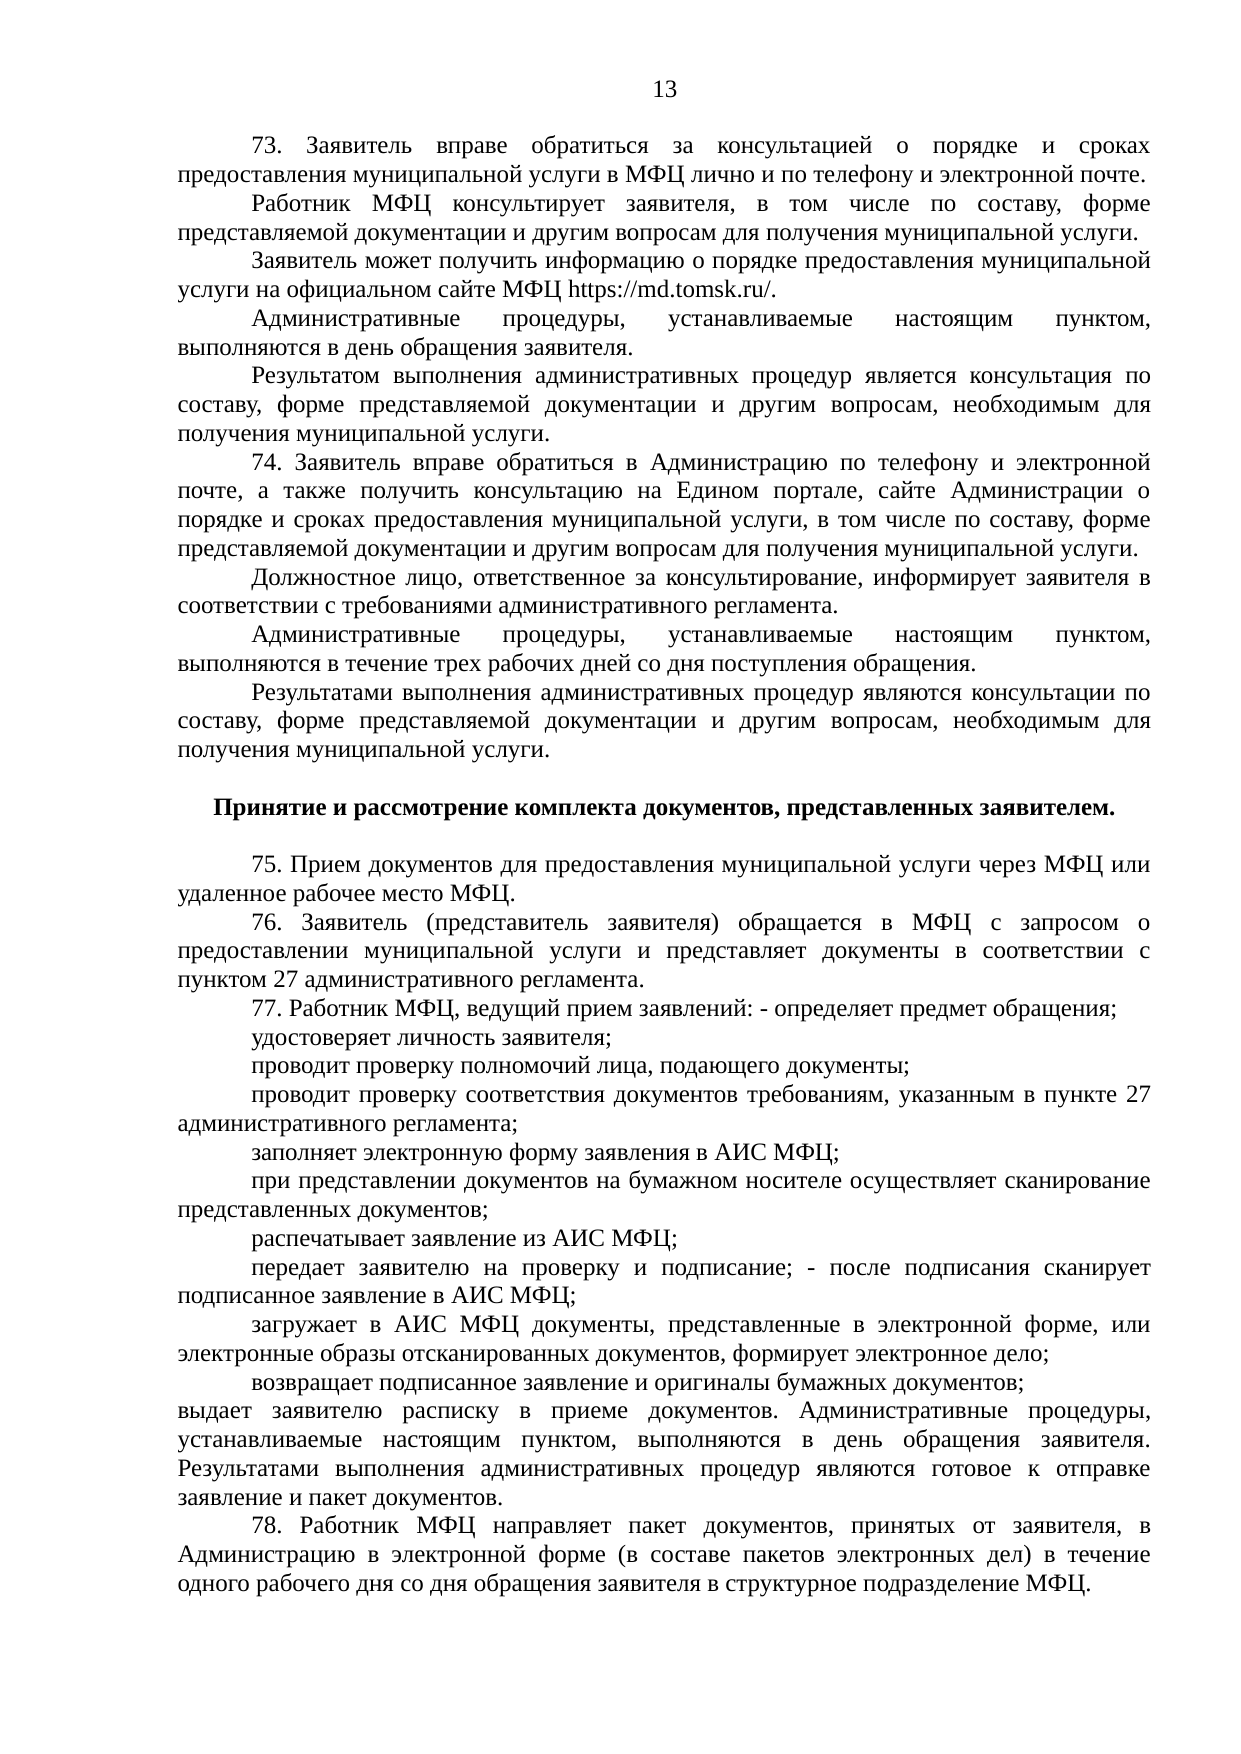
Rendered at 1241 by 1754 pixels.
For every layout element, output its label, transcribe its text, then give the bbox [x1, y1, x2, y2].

text 76. Заявитель (представитель заявителя) обращается в МФЦ с запросом о предоставлении муниципальной услуги и представляет документы в соответствии с пунктом 27 административного регламента. [177, 907, 1152, 993]
text загружает в АИС МФЦ документы, представленные в электронной форме, или электронные образы отсканированных документов, формирует электронное дело; [177, 1309, 1152, 1367]
text возвращает подписанное заявление и оригиналы бумажных документов; [177, 1367, 1152, 1396]
text распечатывает заявление из АИС МФЦ; [177, 1223, 1152, 1252]
text при представлении документов на бумажном носителе осуществляет сканирование представленных документов; [177, 1166, 1152, 1223]
text Административные процедуры, устанавливаемые настоящим пунктом, выполняются в течение трех рабочих дней со дня поступления обращения. [177, 619, 1152, 677]
text 75. Прием документов для предоставления муниципальной услуги через МФЦ или удаленное рабочее место МФЦ. [177, 849, 1152, 907]
text 73. Заявитель вправе обратиться за консультацией о порядке и сроках предоставления муниципальной услуги в МФЦ лично и по телефону и электронной почте. [177, 131, 1152, 188]
text 78. Работник МФЦ направляет пакет документов, принятых от заявителя, в Администрацию в электронной форме (в составе пакетов электронных дел) в течение одного рабочего дня со дня обращения заявителя в структурное подразделение МФЦ. [177, 1511, 1152, 1597]
text передает заявителю на проверку и подписание; - после подписания сканирует подписанное заявление в АИС МФЦ; [177, 1252, 1152, 1309]
text Результатами выполнения административных процедур являются консультации по составу, форме представляемой документации и другим вопросам, необходимым для получения муниципальной услуги. [177, 677, 1152, 763]
text выдает заявителю расписку в приеме документов. Административные процедуры, устанавливаемые настоящим пунктом, выполняются в день обращения заявителя. Результатами выполнения административных процедур являются готовое к отправке заявление и пакет документов. [177, 1396, 1152, 1511]
text Результатом выполнения административных процедур является консультация по составу, форме представляемой документации и другим вопросам, необходимым для получения муниципальной услуги. [177, 361, 1152, 447]
text 74. Заявитель вправе обратиться в Администрацию по телефону и электронной почте, а также получить консультацию на Едином портале, сайте Администрации о порядке и сроках предоставления муниципальной услуги, в том числе по составу, форме представляемой документации и другим вопросам для получения муниципальной услуги. [177, 447, 1152, 562]
text удостоверяет личность заявителя; [177, 1022, 1152, 1051]
text 77. Работник МФЦ, ведущий прием заявлений: - определяет предмет обращения; [177, 993, 1152, 1022]
text Должностное лицо, ответственное за консультирование, информирует заявителя в соответствии с требованиями административного регламента. [177, 562, 1152, 619]
text проводит проверку соответствия документов требованиям, указанным в пункте 27 административного регламента; [177, 1079, 1152, 1137]
text Заявитель может получить информацию о порядке предоставления муниципальной услуги на официальном сайте МФЦ https://md.tomsk.ru/. [177, 246, 1152, 303]
text заполняет электронную форму заявления в АИС МФЦ; [177, 1137, 1152, 1166]
text проводит проверку полномочий лица, подающего документы; [177, 1051, 1152, 1079]
text Работник МФЦ консультирует заявителя, в том числе по составу, форме представляемой документации и другим вопросам для получения муниципальной услуги. [177, 188, 1152, 246]
text Принятие и рассмотрение комплекта документов, представленных заявителем. [177, 792, 1152, 821]
text Административные процедуры, устанавливаемые настоящим пунктом, выполняются в день обращения заявителя. [177, 303, 1152, 361]
